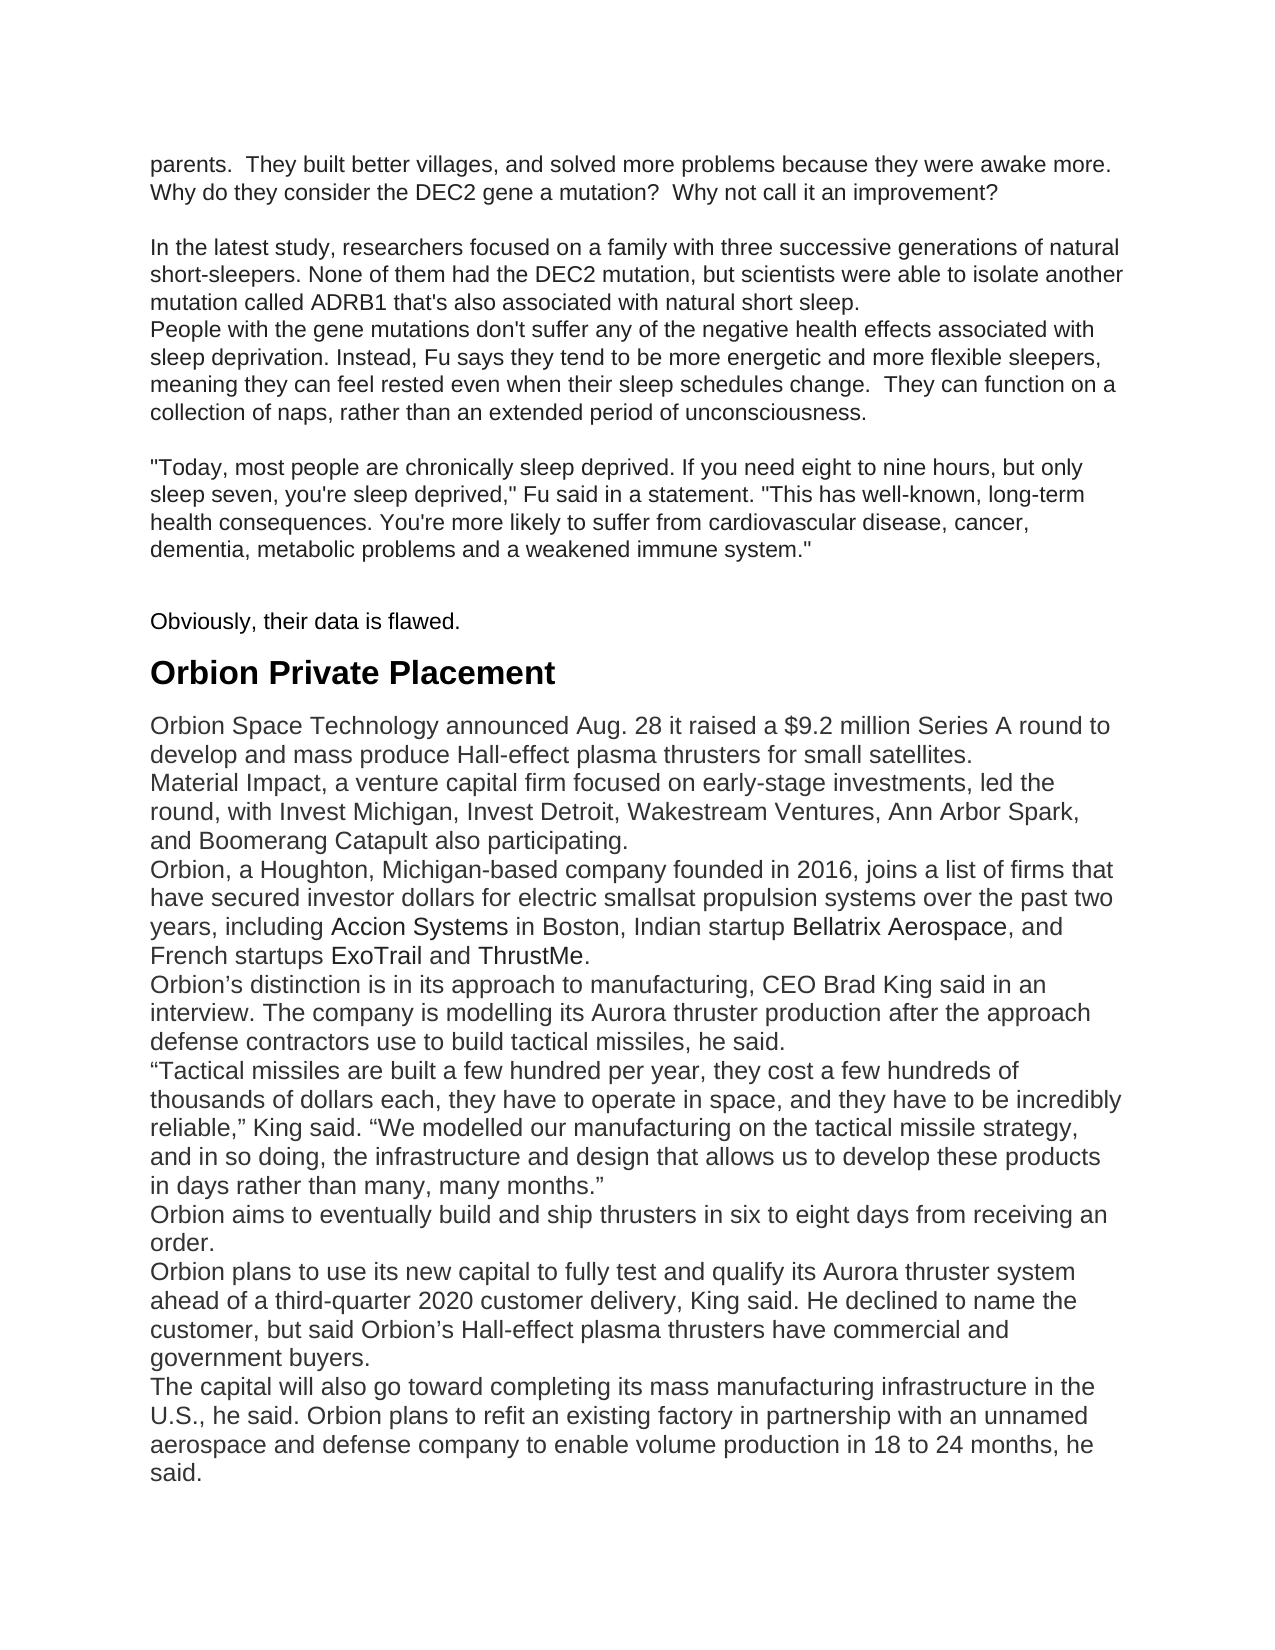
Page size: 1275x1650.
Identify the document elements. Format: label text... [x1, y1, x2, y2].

text People with the gene mutations don't suffer any of the negative health effects associated with sleep deprivation. Instead, Fu says they tend to be more energetic and more flexible sleepers, meaning they can feel rested even when their sleep schedules change. They can function on a collection of naps, rather than an extended period of unconsciousness. [150, 315, 1125, 425]
text In the latest study, researchers focused on a family with three successive generations of natural short-sleepers. None of them had the DEC2 mutation, but scientists were able to isolate another mutation called ADRB1 that's also associated with natural short sleep. [150, 232, 1125, 315]
text The capital will also go toward completing its mass manufacturing infrastructure in the U.S., he said. Orbion plans to refit an existing factory in partnership with an unnamed aerospace and defense company to enable volume production in 18 to 24 months, he said. [150, 1372, 1125, 1487]
text “Tactical missiles are built a few hundred per year, they cost a few hundreds of thousands of dollars each, they have to operate in space, and they have to be incredibly reliable,” King said. “We modelled our manufacturing on the tactical missile strategy, and in so doing, the infrastructure and design that allows us to develop these products in days rather than many, many months.” [150, 1056, 1125, 1199]
text Orbion, a Houghton, Michigan-based company founded in 2016, joins a list of firms that have secured investor dollars for electric smallsat propulsion systems over the past two years, including Accion Systems in Boston, Indian startup Bellatrix Aerospace, and French startups ExoTrail and ThrustMe. [150, 854, 1125, 969]
text Orbion aims to eventually build and ship thrusters in six to eight days from receiving an order. [150, 1199, 1125, 1257]
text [150, 150, 1125, 205]
text Material Impact, a venture capital firm focused on early-stage investments, led the round, with Invest Michigan, Invest Detroit, Wakestream Ventures, Ann Arbor Spark, and Boomerang Catapult also participating. [150, 768, 1125, 854]
text Orbion’s distinction is in its approach to manufacturing, CEO Brad King said in an interview. The company is modelling its Aurora thruster production after the approach defense contractors use to build tactical missiles, he said. [150, 969, 1125, 1056]
text Orbion Space Technology announced Aug. 28 it raised a $9.2 million Series A round to develop and mass produce Hall-effect plasma thrusters for small satellites. [150, 711, 1125, 768]
text Orbion Private Placement [150, 653, 1125, 691]
text Obviously, their data is flawed. [150, 608, 1125, 634]
text "Today, most people are chronically sleep deprived. If you need eight to nine hours, but only sleep seven, you're sleep deprived," Fu said in a statement. "This has well-known, long-term health consequences. You're more likely to suffer from cardiovascular disease, cancer, dementia, metabolic problems and a weakened immune system." [150, 452, 1125, 562]
text Orbion plans to use its new capital to fully test and qualify its Aurora thruster system ahead of a third-quarter 2020 customer delivery, King said. He declined to name the customer, but said Orbion’s Hall-effect plasma thrusters have commercial and government buyers. [150, 1257, 1125, 1372]
